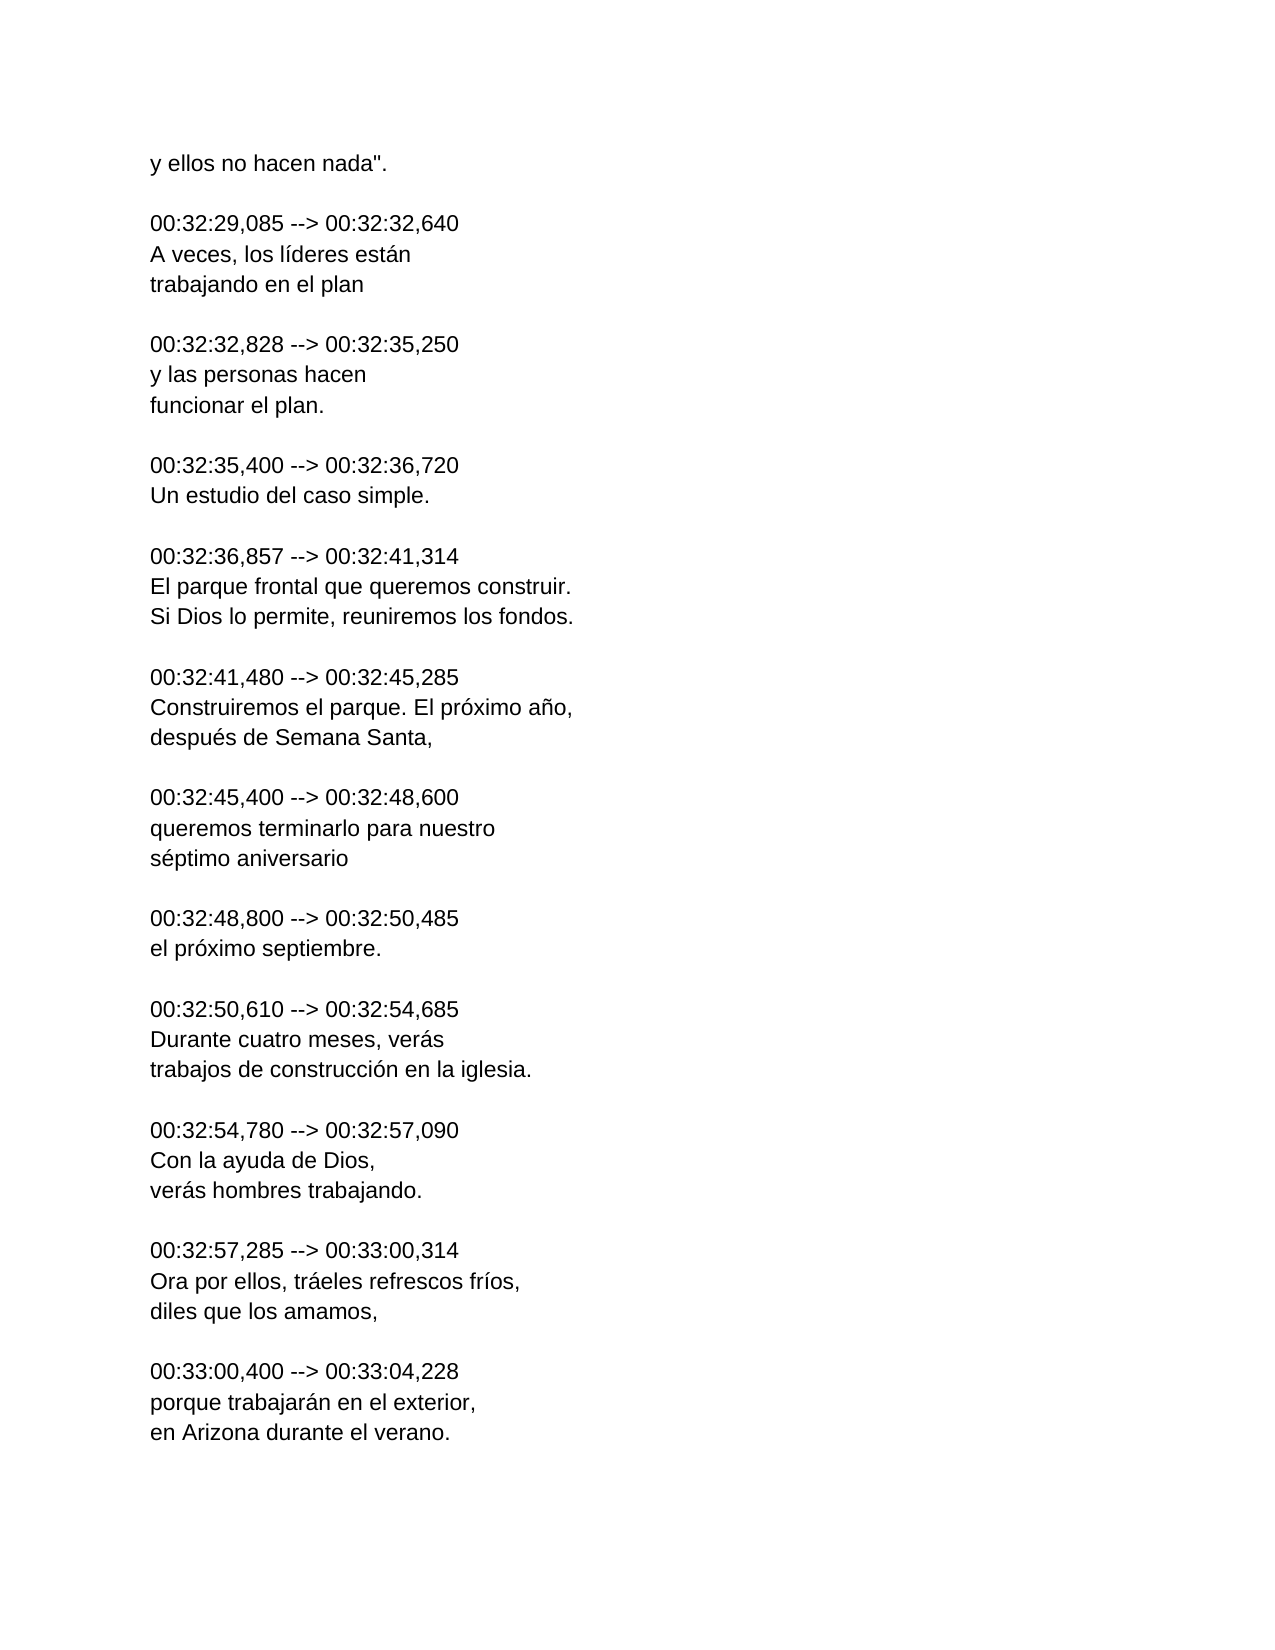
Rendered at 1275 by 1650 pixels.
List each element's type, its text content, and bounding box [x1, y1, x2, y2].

text 00:32:57,285 --> 00:33:00,314 [150, 1237, 1125, 1264]
text A veces, los líderes están [150, 241, 1125, 267]
text 00:32:45,400 --> 00:32:48,600 [150, 784, 1125, 811]
text Ora por ellos, tráeles refrescos fríos, [150, 1268, 1125, 1294]
text Con la ayuda de Dios, [150, 1147, 1125, 1173]
text 00:33:00,400 --> 00:33:04,228 [150, 1358, 1125, 1385]
text porque trabajarán en el exterior, [150, 1388, 1125, 1415]
text El parque frontal que queremos construir. [150, 573, 1125, 599]
text 00:32:48,800 --> 00:32:50,485 [150, 905, 1125, 932]
text 00:32:50,610 --> 00:32:54,685 [150, 996, 1125, 1022]
text el próximo septiembre. [150, 935, 1125, 962]
text trabajos de construcción en la iglesia. [150, 1056, 1125, 1083]
text 00:32:29,085 --> 00:32:32,640 [150, 210, 1125, 237]
text y las personas hacen [150, 361, 1125, 388]
text Un estudio del caso simple. [150, 482, 1125, 509]
text verás hombres trabajando. [150, 1177, 1125, 1203]
text 00:32:41,480 --> 00:32:45,285 [150, 663, 1125, 690]
text diles que los amamos, [150, 1298, 1125, 1324]
text y ellos no hacen nada". [150, 150, 1125, 176]
text después de Semana Santa, [150, 724, 1125, 750]
text queremos terminarlo para nuestro [150, 814, 1125, 841]
text trabajando en el plan [150, 271, 1125, 297]
text 00:32:36,857 --> 00:32:41,314 [150, 543, 1125, 569]
text Si Dios lo permite, reuniremos los fondos. [150, 603, 1125, 629]
text Durante cuatro meses, verás [150, 1026, 1125, 1052]
text 00:32:35,400 --> 00:32:36,720 [150, 452, 1125, 478]
text en Arizona durante el verano. [150, 1419, 1125, 1445]
text séptimo aniversario [150, 845, 1125, 871]
text funcionar el plan. [150, 392, 1125, 418]
text 00:32:32,828 --> 00:32:35,250 [150, 331, 1125, 358]
text Construiremos el parque. El próximo año, [150, 694, 1125, 720]
text 00:32:54,780 --> 00:32:57,090 [150, 1117, 1125, 1143]
